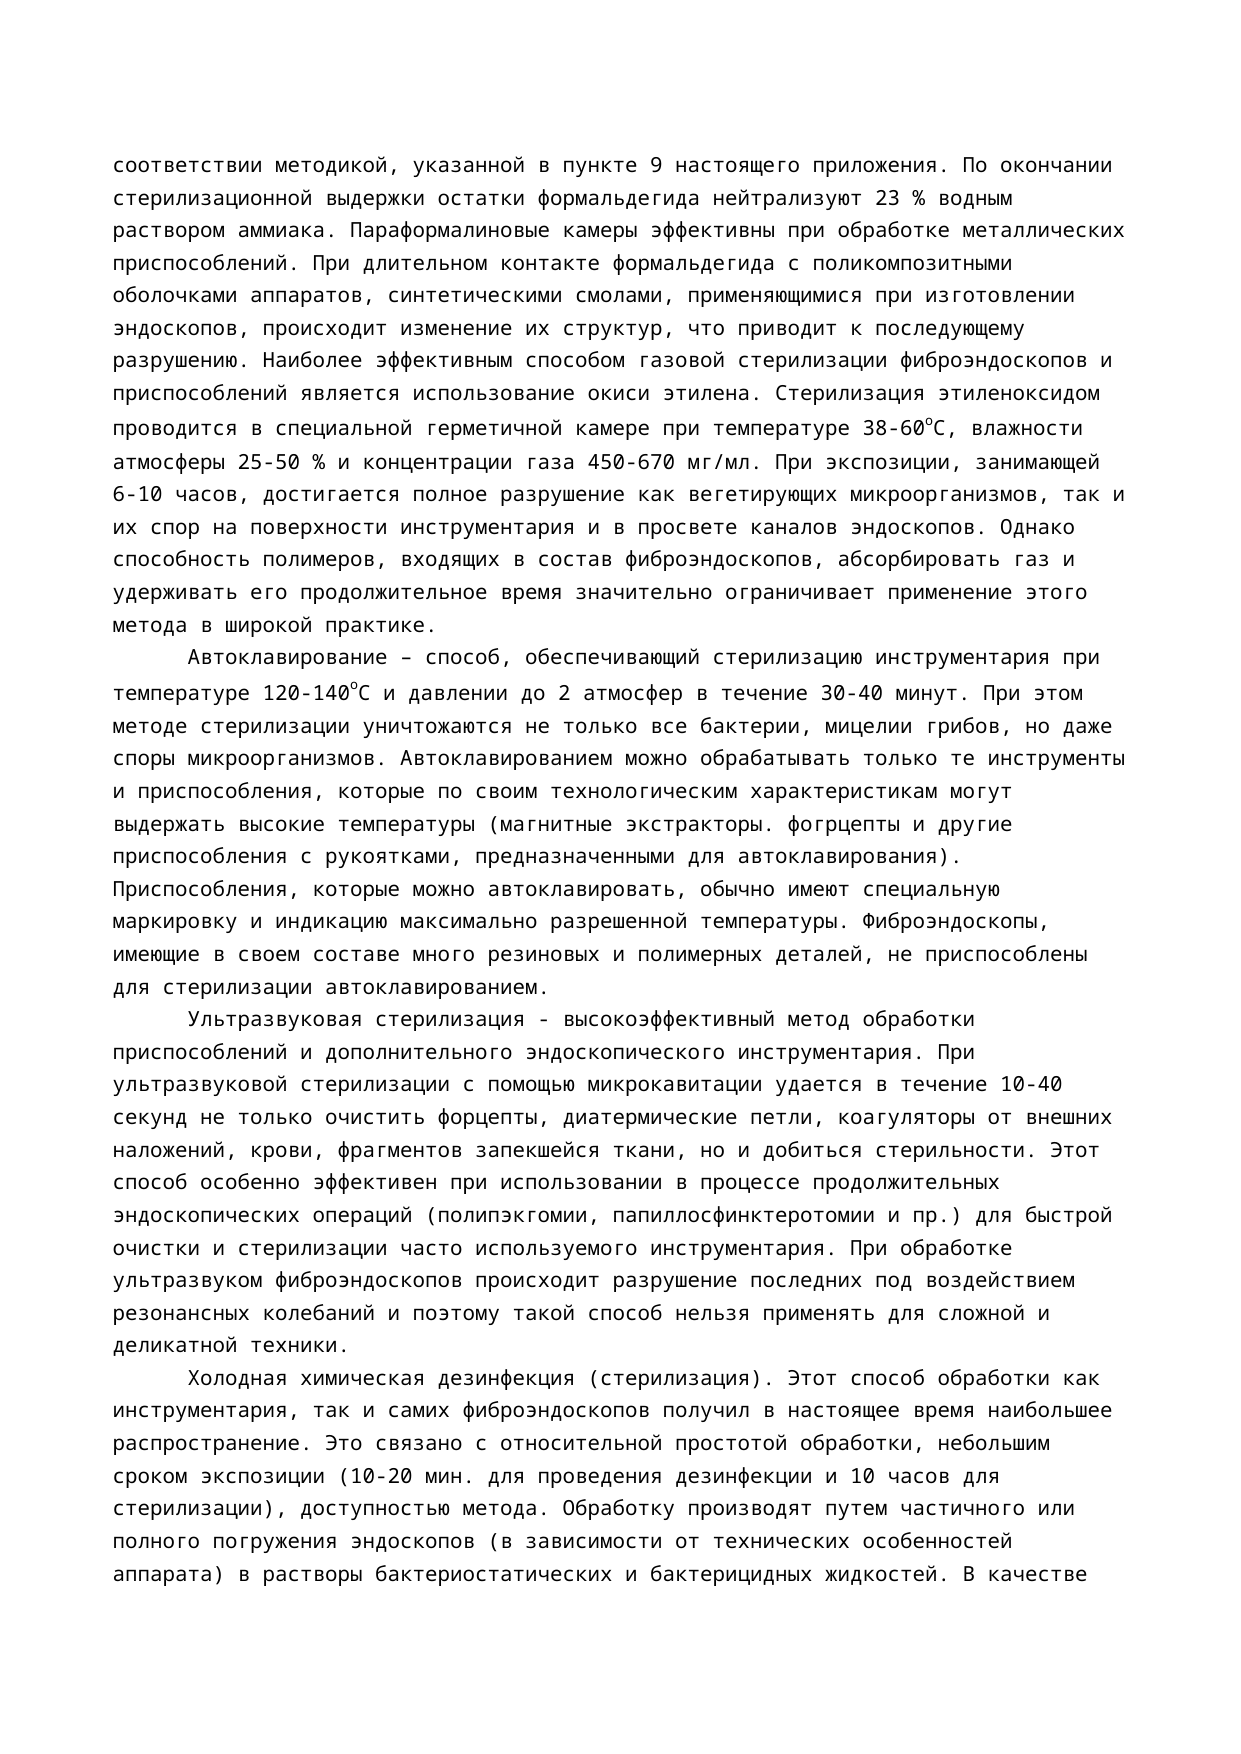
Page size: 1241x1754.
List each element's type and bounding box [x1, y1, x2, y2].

text [112, 150, 1128, 1587]
